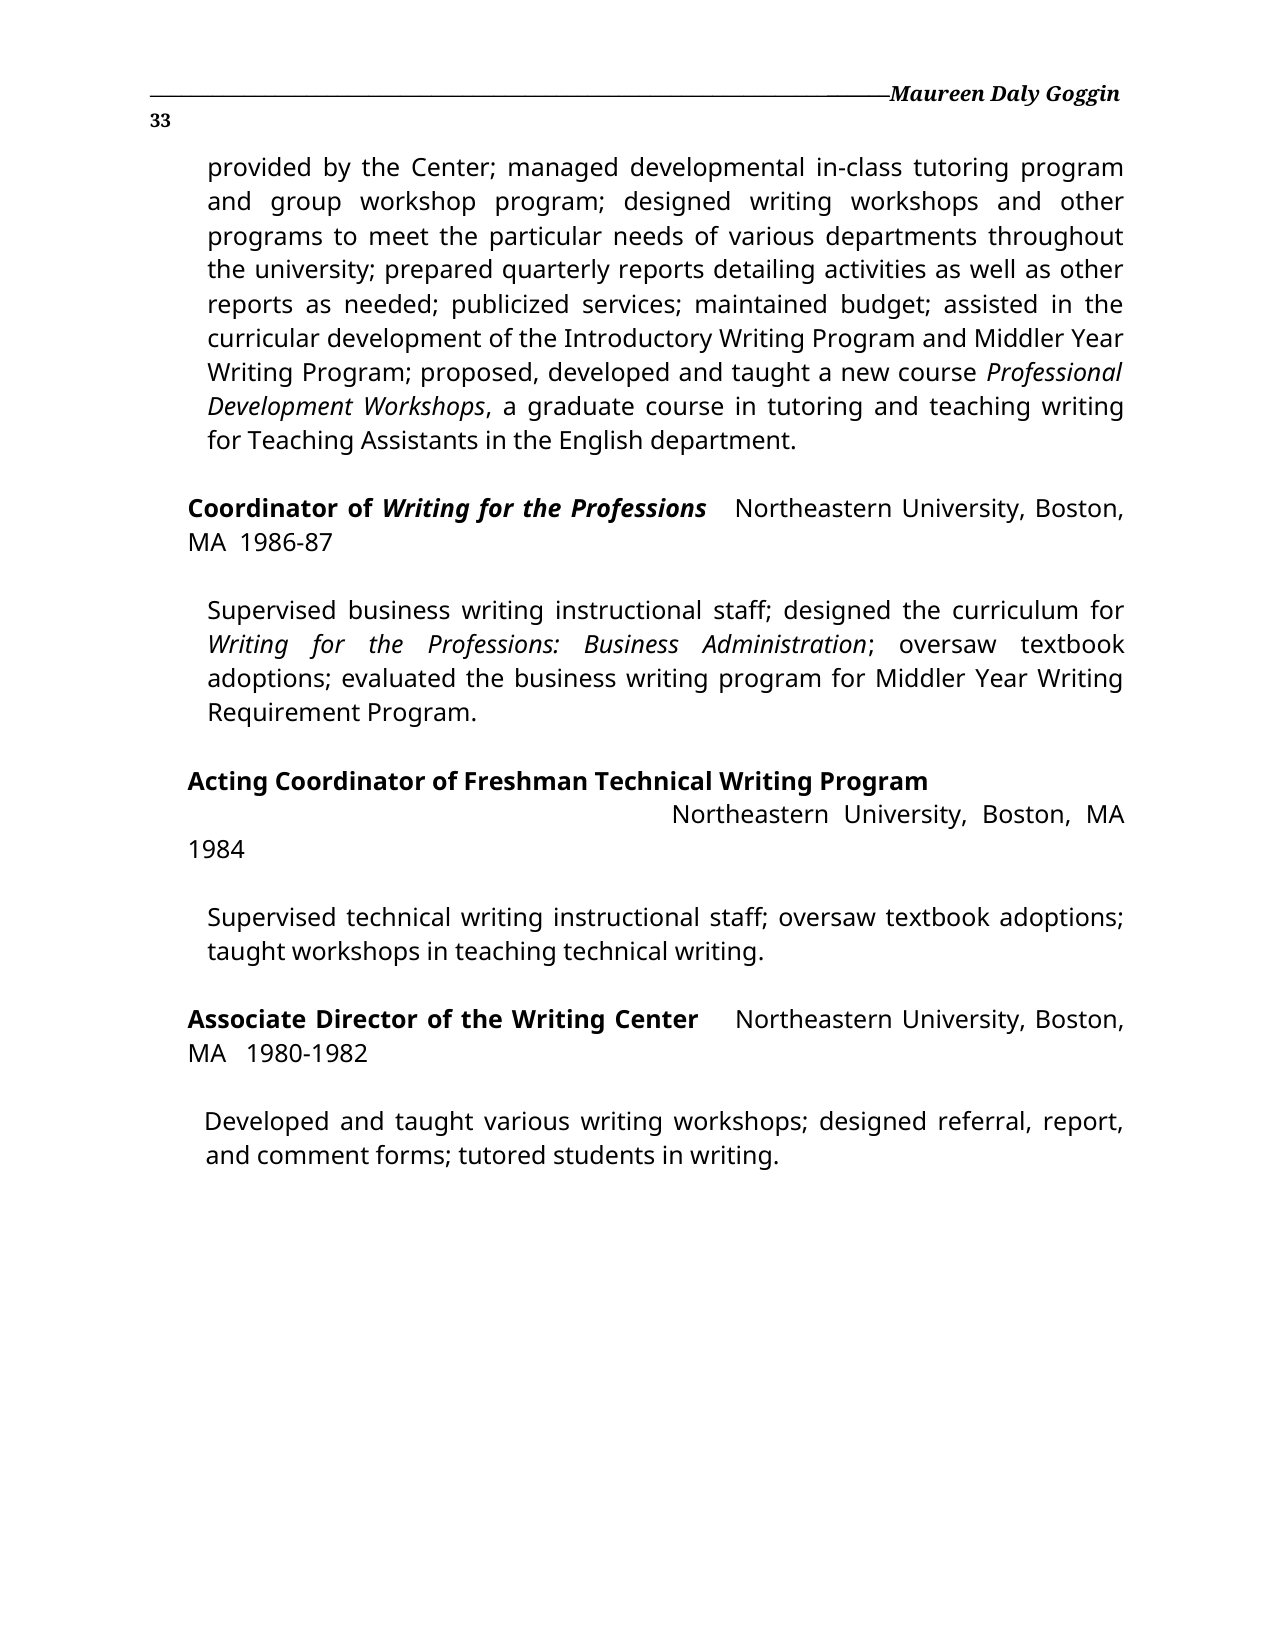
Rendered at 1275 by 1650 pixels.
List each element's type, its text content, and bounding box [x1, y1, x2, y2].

text Developed and taught various writing workshops; designed referral, report, and comment forms; tutored students in writing. [204, 1104, 1125, 1172]
text Supervised business writing instructional staff; designed the curriculum for Writing for the Professions: Business Administration; oversaw textbook adoptions; evaluated the business writing program for Middler Year Writing Requirement Program. [207, 593, 1125, 729]
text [207, 150, 1125, 457]
text Coordinator of Writing for the Professions Northeastern University, Boston, MA 1986-87 [187, 491, 1125, 559]
text Northeastern University, Boston, MA 1984 [187, 797, 1125, 865]
text Supervised technical writing instructional staff; oversaw textbook adoptions; taught workshops in teaching technical writing. [207, 899, 1125, 967]
text Associate Director of the Writing Center Northeastern University, Boston, MA 1980-1982 [187, 1002, 1125, 1070]
text Acting Coordinator of Freshman Technical Writing Program [187, 763, 1125, 797]
